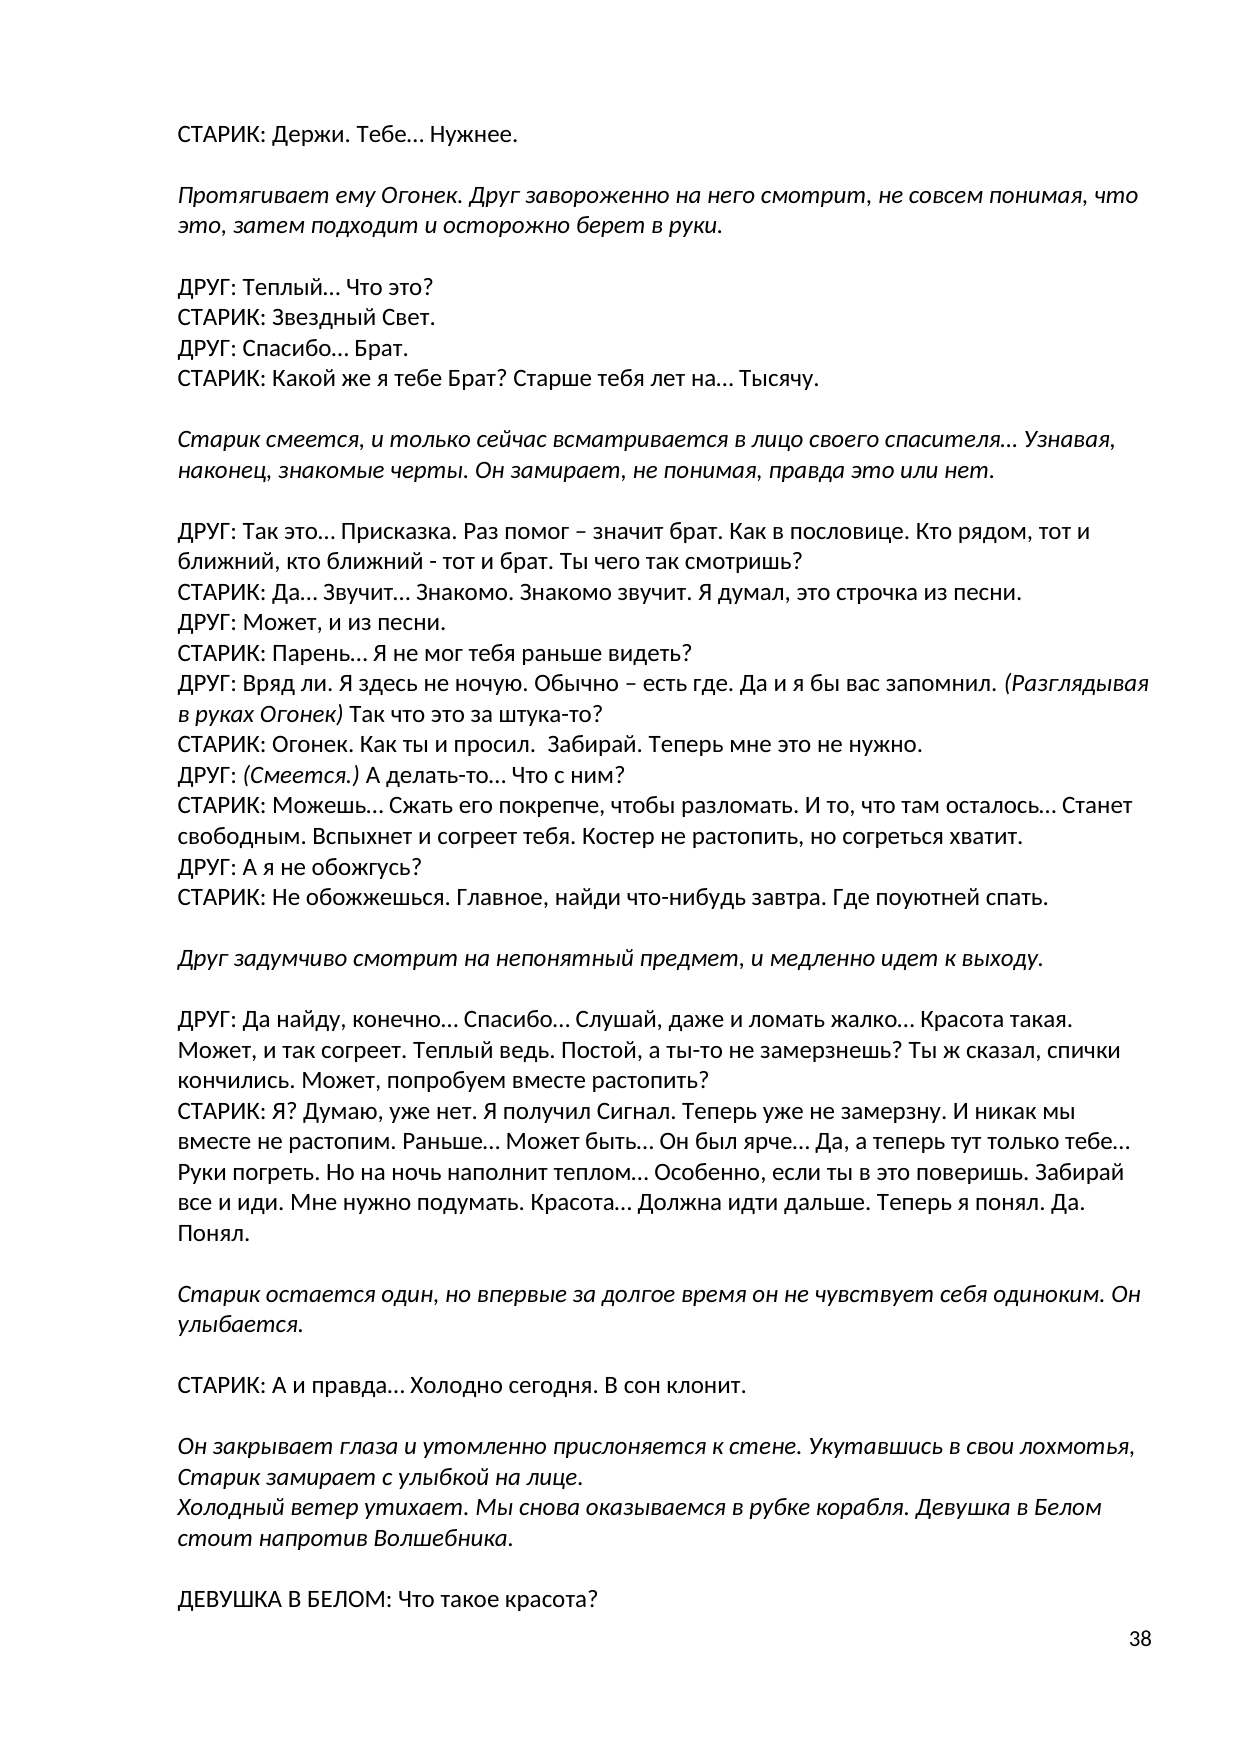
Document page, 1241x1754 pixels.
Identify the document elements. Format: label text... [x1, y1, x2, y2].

text СТАРИК: Я? Думаю, уже нет. Я получил Сигнал. Теперь уже не замерзну. И никак мы вместе не растопим. Раньше… Может быть… Он был ярче… Да, а теперь тут только тебе… Руки погреть. Но на ночь наполнит теплом… Особенно, если ты в это поверишь. Забирай все и иди. Мне нужно подумать. Красота… Должна идти дальше. Теперь я понял. Да. Понял. [177, 1095, 1152, 1247]
text ДРУГ: А я не обожгусь? [177, 851, 1152, 881]
text СТАРИК: Не обожжешься. Главное, найди что-нибудь завтра. Где поуютней спать. [177, 881, 1152, 912]
text СТАРИК: Звездный Свет. [177, 301, 1152, 332]
text Протягивает ему Огонек. Друг завороженно на него смотрит, не совсем понимая, что это, затем подходит и осторожно берет в руки. [177, 179, 1152, 240]
text СТАРИК: А и правда… Холодно сегодня. В сон клонит. [177, 1369, 1152, 1400]
text ДРУГ: Может, и из песни. [177, 606, 1152, 637]
text СТАРИК: Парень… Я не мог тебя раньше видеть? [177, 637, 1152, 667]
text СТАРИК: Огонек. Как ты и просил. Забирай. Теперь мне это не нужно. [177, 728, 1152, 759]
text Старик смеется, и только сейчас всматривается в лицо своего спасителя… Узнавая, наконец, знакомые черты. Он замирает, не понимая, правда это или нет. [177, 423, 1152, 484]
text Холодный ветер утихает. Мы снова оказываемся в рубке корабля. Девушка в Белом стоит напротив Волшебника. [177, 1492, 1152, 1553]
text ДРУГ: Спасибо… Брат. [177, 332, 1152, 362]
text ДЕВУШКА В БЕЛОМ: Что такое красота? [177, 1583, 1152, 1614]
text СТАРИК: Держи. Тебе… Нужнее. [177, 118, 1152, 149]
text Он закрывает глаза и утомленно прислоняется к стене. Укутавшись в свои лохмотья, Старик замирает с улыбкой на лице. [177, 1431, 1152, 1492]
text ДРУГ: Теплый… Что это? [177, 271, 1152, 301]
text СТАРИК: Можешь… Сжать его покрепче, чтобы разломать. И то, что там осталось… Станет свободным. Вспыхнет и согреет тебя. Костер не растопить, но согреться хватит. [177, 789, 1152, 851]
text ДРУГ: Так это… Присказка. Раз помог – значит брат. Как в пословице. Кто рядом, тот и ближний, кто ближний - тот и брат. Ты чего так смотришь? [177, 515, 1152, 576]
text СТАРИК: Да… Звучит… Знакомо. Знакомо звучит. Я думал, это строчка из песни. [177, 576, 1152, 606]
text ДРУГ: Вряд ли. Я здесь не ночую. Обычно – есть где. Да и я бы вас запомнил. (Разглядывая в руках Огонек) Так что это за штука-то? [177, 667, 1152, 728]
text Старик остается один, но впервые за долгое время он не чувствует себя одиноким. Он улыбается. [177, 1278, 1152, 1339]
text ДРУГ: (Смеется.) А делать-то… Что с ним? [177, 759, 1152, 789]
text Друг задумчиво смотрит на непонятный предмет, и медленно идет к выходу. [177, 942, 1152, 973]
text ДРУГ: Да найду, конечно… Спасибо… Слушай, даже и ломать жалко… Красота такая. Может, и так согреет. Теплый ведь. Постой, а ты-то не замерзнешь? Ты ж сказал, спички кончились. Может, попробуем вместе растопить? [177, 1003, 1152, 1095]
text СТАРИК: Какой же я тебе Брат? Старше тебя лет на… Тысячу. [177, 362, 1152, 393]
